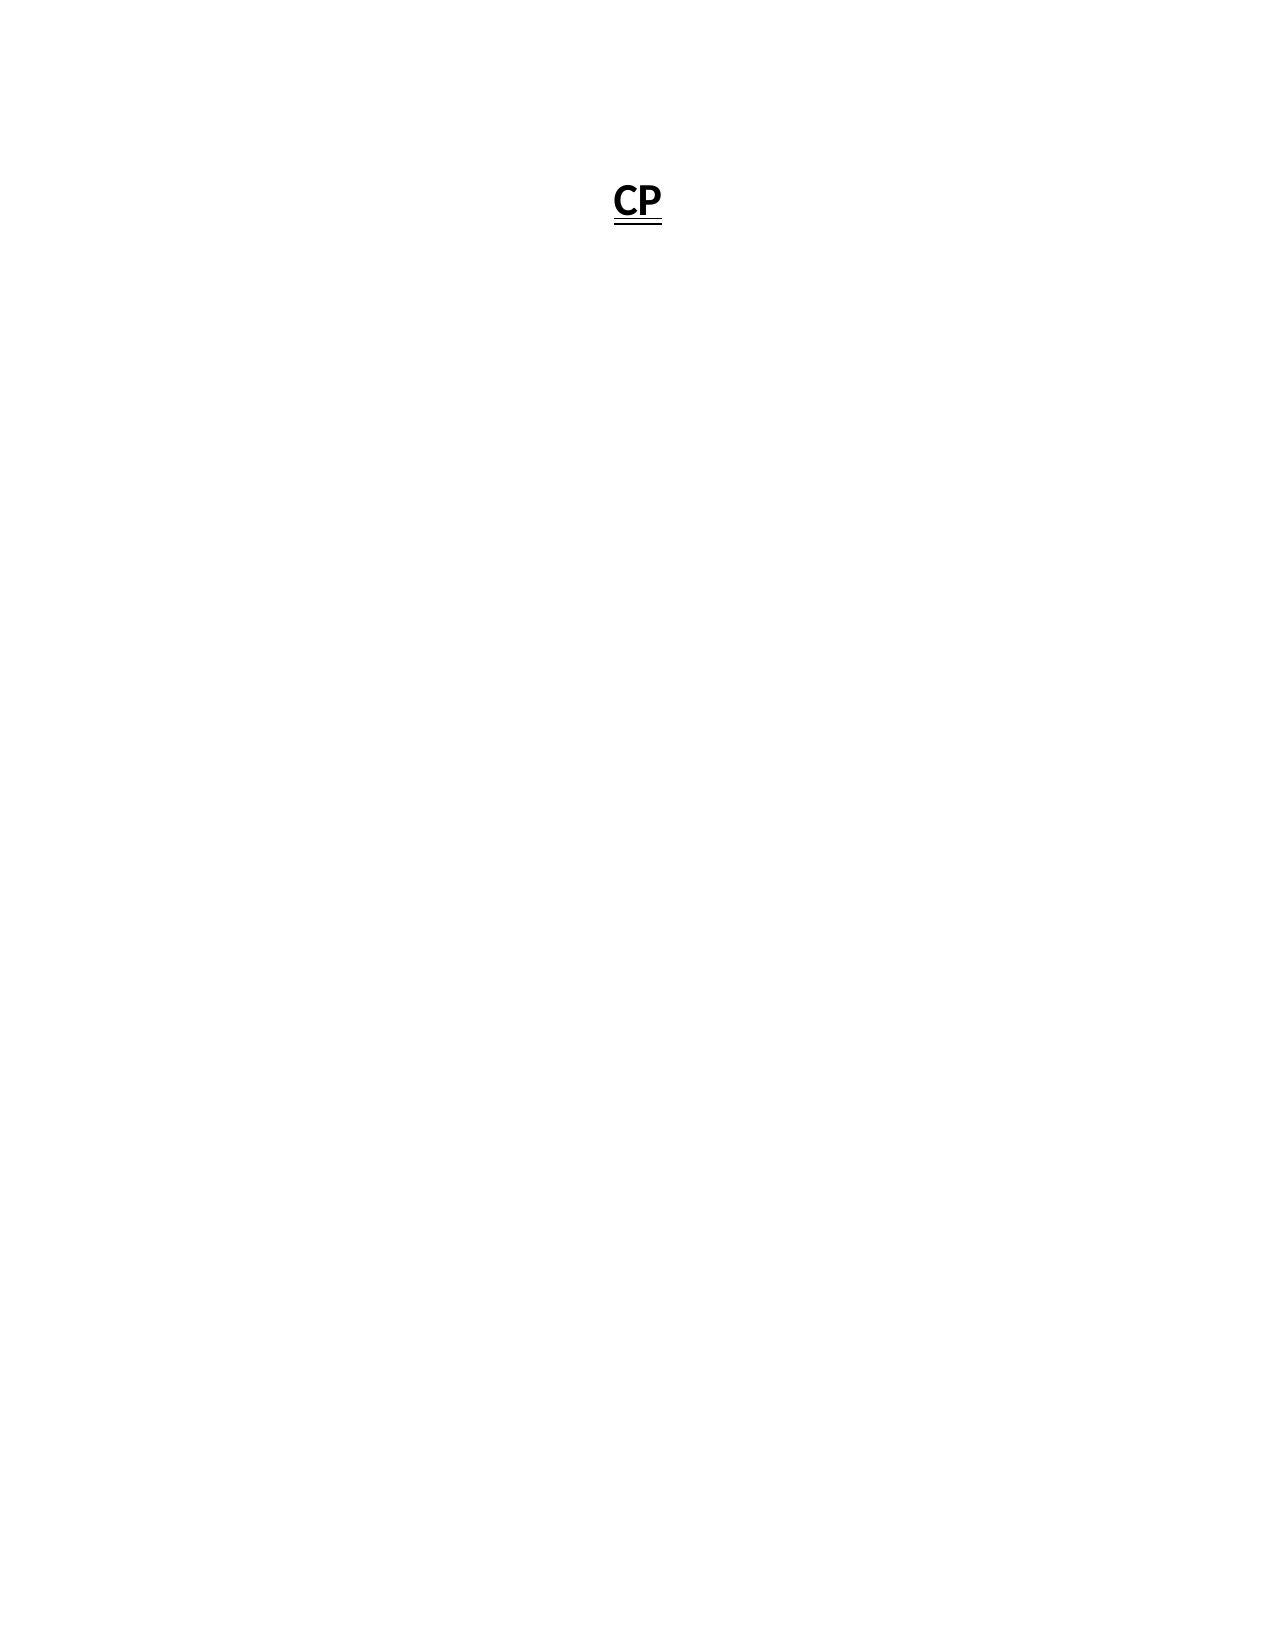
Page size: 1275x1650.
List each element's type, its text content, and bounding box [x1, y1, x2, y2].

subtitle CP [187, 171, 1087, 227]
